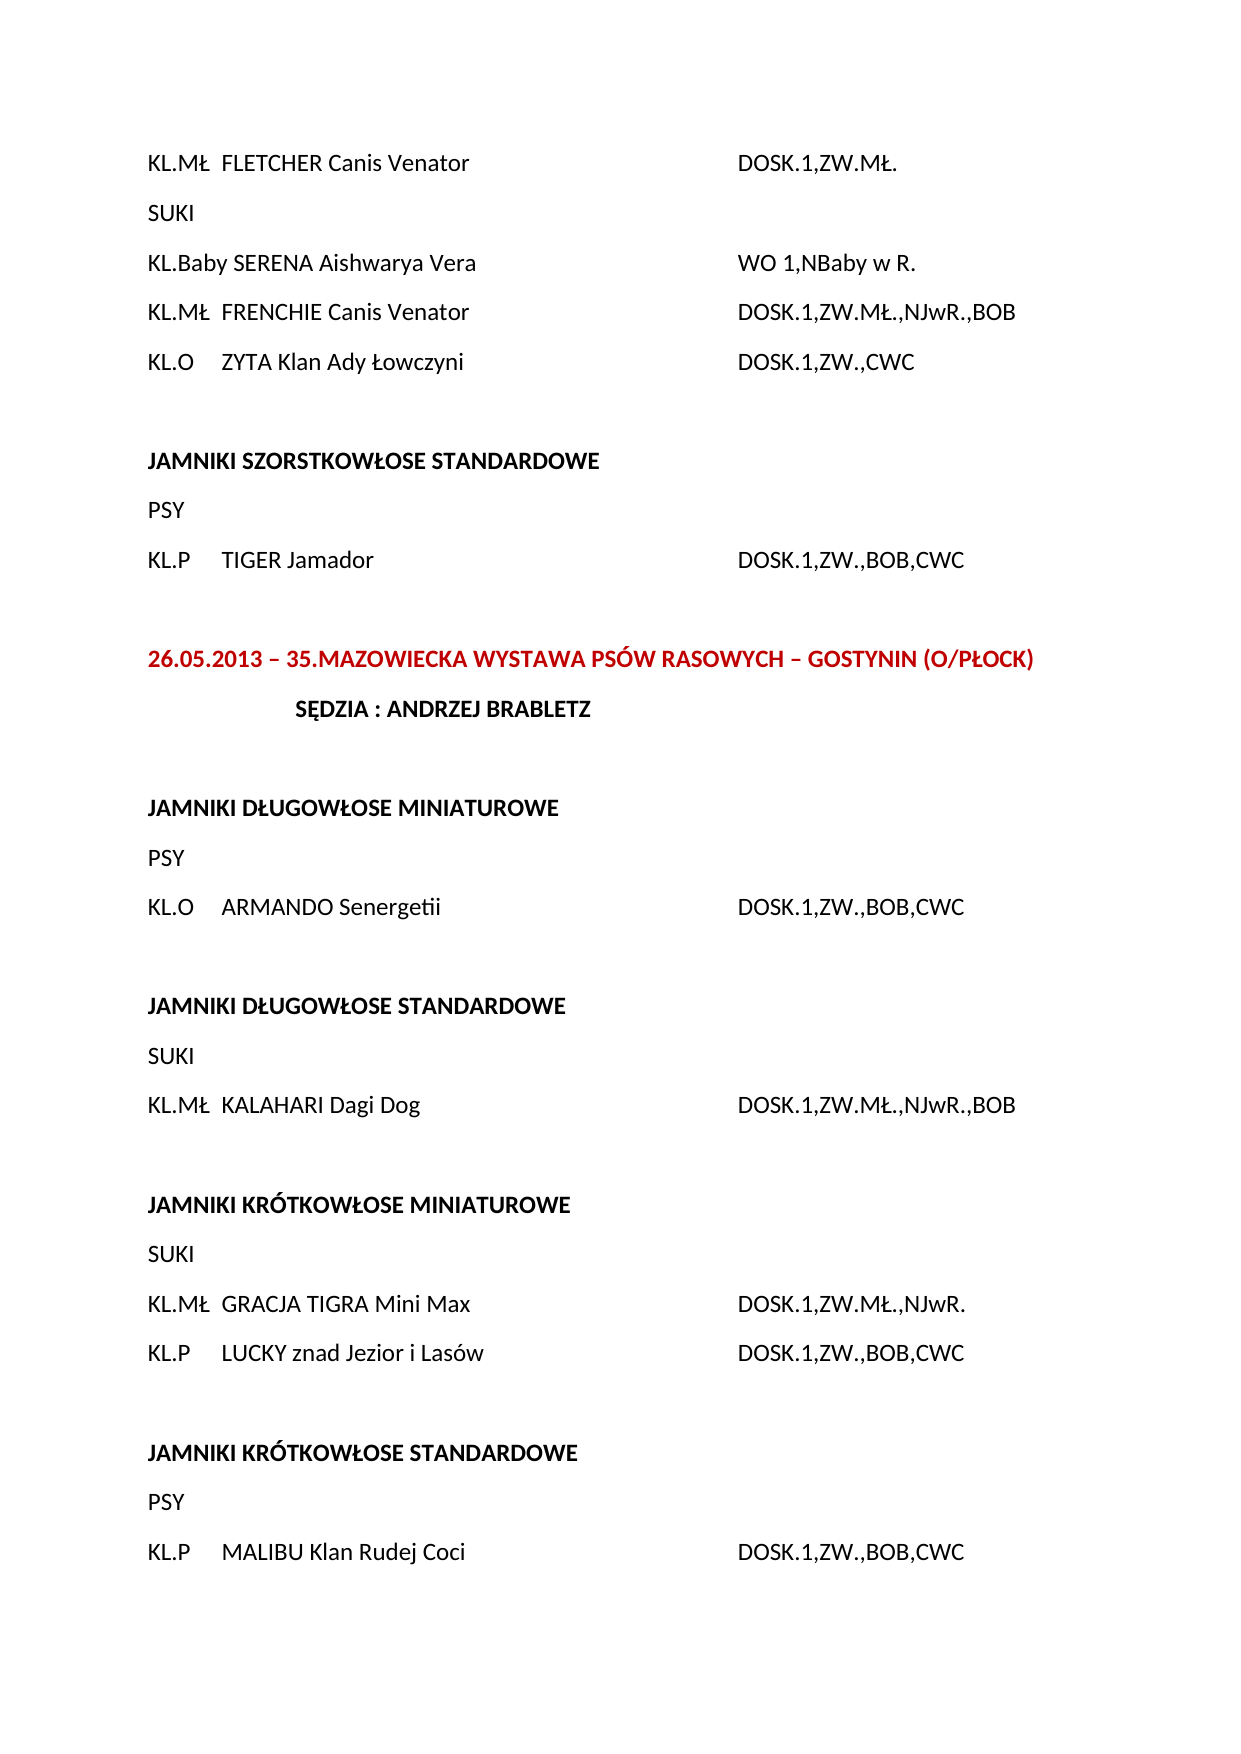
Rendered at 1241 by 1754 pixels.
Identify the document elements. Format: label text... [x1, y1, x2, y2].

text KL.P TIGER Jamador DOSK.1,ZW.,BOB,CWC [148, 544, 1093, 575]
text SUKI [148, 197, 1093, 228]
text PSY [148, 495, 1093, 525]
text KL.O ARMANDO Senergetii DOSK.1,ZW.,BOB,CWC [148, 891, 1093, 922]
text KL.Baby SERENA Aishwarya Vera WO 1,NBaby w R. [148, 247, 1093, 277]
text SUKI [148, 1040, 1093, 1071]
text KL.MŁ GRACJA TIGRA Mini Max DOSK.1,ZW.MŁ.,NJwR. [148, 1288, 1093, 1318]
text KL.MŁ FRENCHIE Canis Venator DOSK.1,ZW.MŁ.,NJwR.,BOB [148, 296, 1093, 327]
text JAMNIKI KRÓTKOWŁOSE STANDARDOWE [148, 1437, 1093, 1467]
text SĘDZIA : ANDRZEJ BRABLETZ [148, 693, 1093, 723]
text JAMNIKI DŁUGOWŁOSE MINIATUROWE [148, 792, 1093, 823]
text JAMNIKI DŁUGOWŁOSE STANDARDOWE [148, 991, 1093, 1021]
text KL.P MALIBU Klan Rudej Coci DOSK.1,ZW.,BOB,CWC [148, 1536, 1093, 1566]
text KL.MŁ KALAHARI Dagi Dog DOSK.1,ZW.MŁ.,NJwR.,BOB [148, 1090, 1093, 1120]
text KL.P LUCKY znad Jezior i Lasów DOSK.1,ZW.,BOB,CWC [148, 1338, 1093, 1368]
text SUKI [148, 1238, 1093, 1269]
text JAMNIKI SZORSTKOWŁOSE STANDARDOWE [148, 445, 1093, 476]
text JAMNIKI KRÓTKOWŁOSE MINIATUROWE [148, 1189, 1093, 1219]
text KL.O ZYTA Klan Ady Łowczyni DOSK.1,ZW.,CWC [148, 346, 1093, 376]
text 26.05.2013 – 35.MAZOWIECKA WYSTAWA PSÓW RASOWYCH – GOSTYNIN (O/PŁOCK) [148, 643, 1093, 674]
text KL.MŁ FLETCHER Canis Venator DOSK.1,ZW.MŁ. [148, 148, 1093, 178]
text PSY [148, 842, 1093, 872]
text PSY [148, 1486, 1093, 1517]
